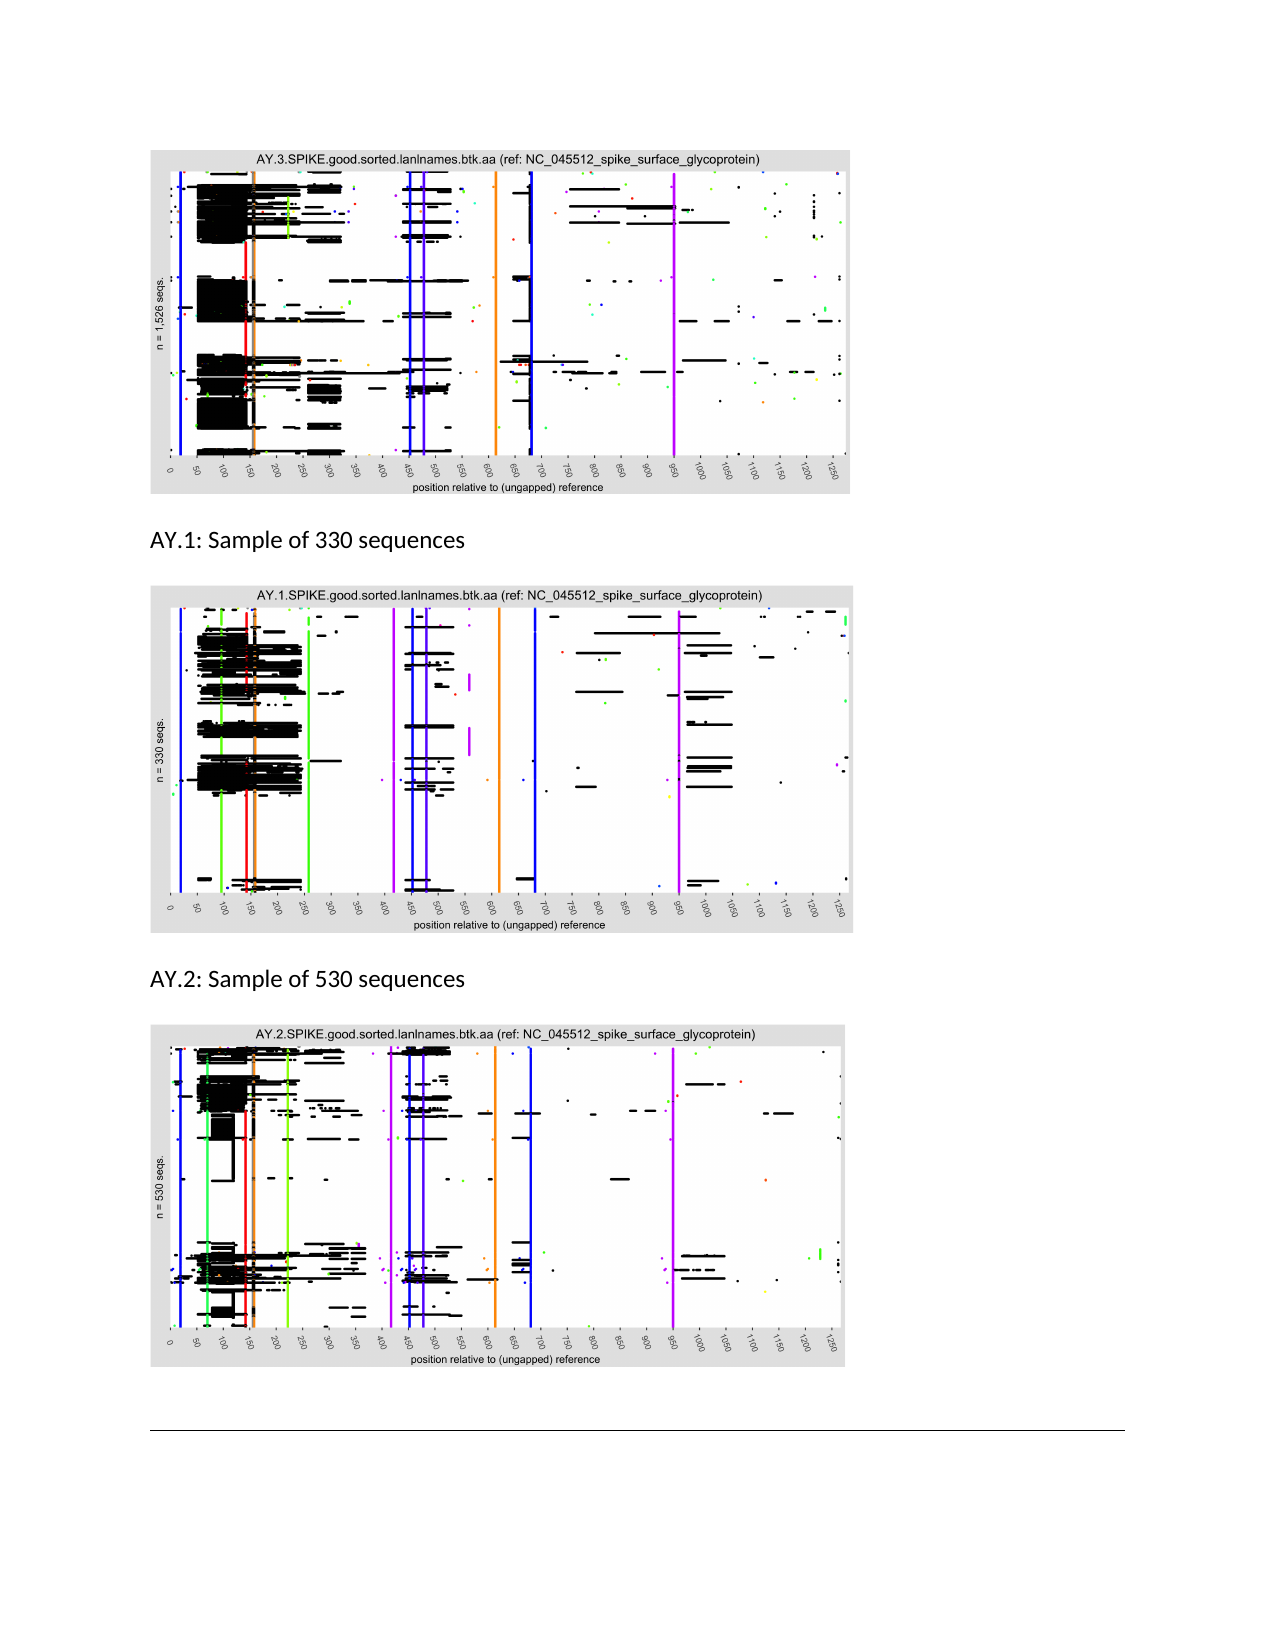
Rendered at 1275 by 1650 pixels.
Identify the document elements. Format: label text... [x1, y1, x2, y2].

picture [150, 150, 851, 494]
picture [150, 585, 854, 933]
text AY.1: Sample of 330 sequences [150, 524, 1125, 555]
text AY.2: Sample of 530 sequences [150, 963, 1125, 994]
picture [150, 1024, 846, 1367]
